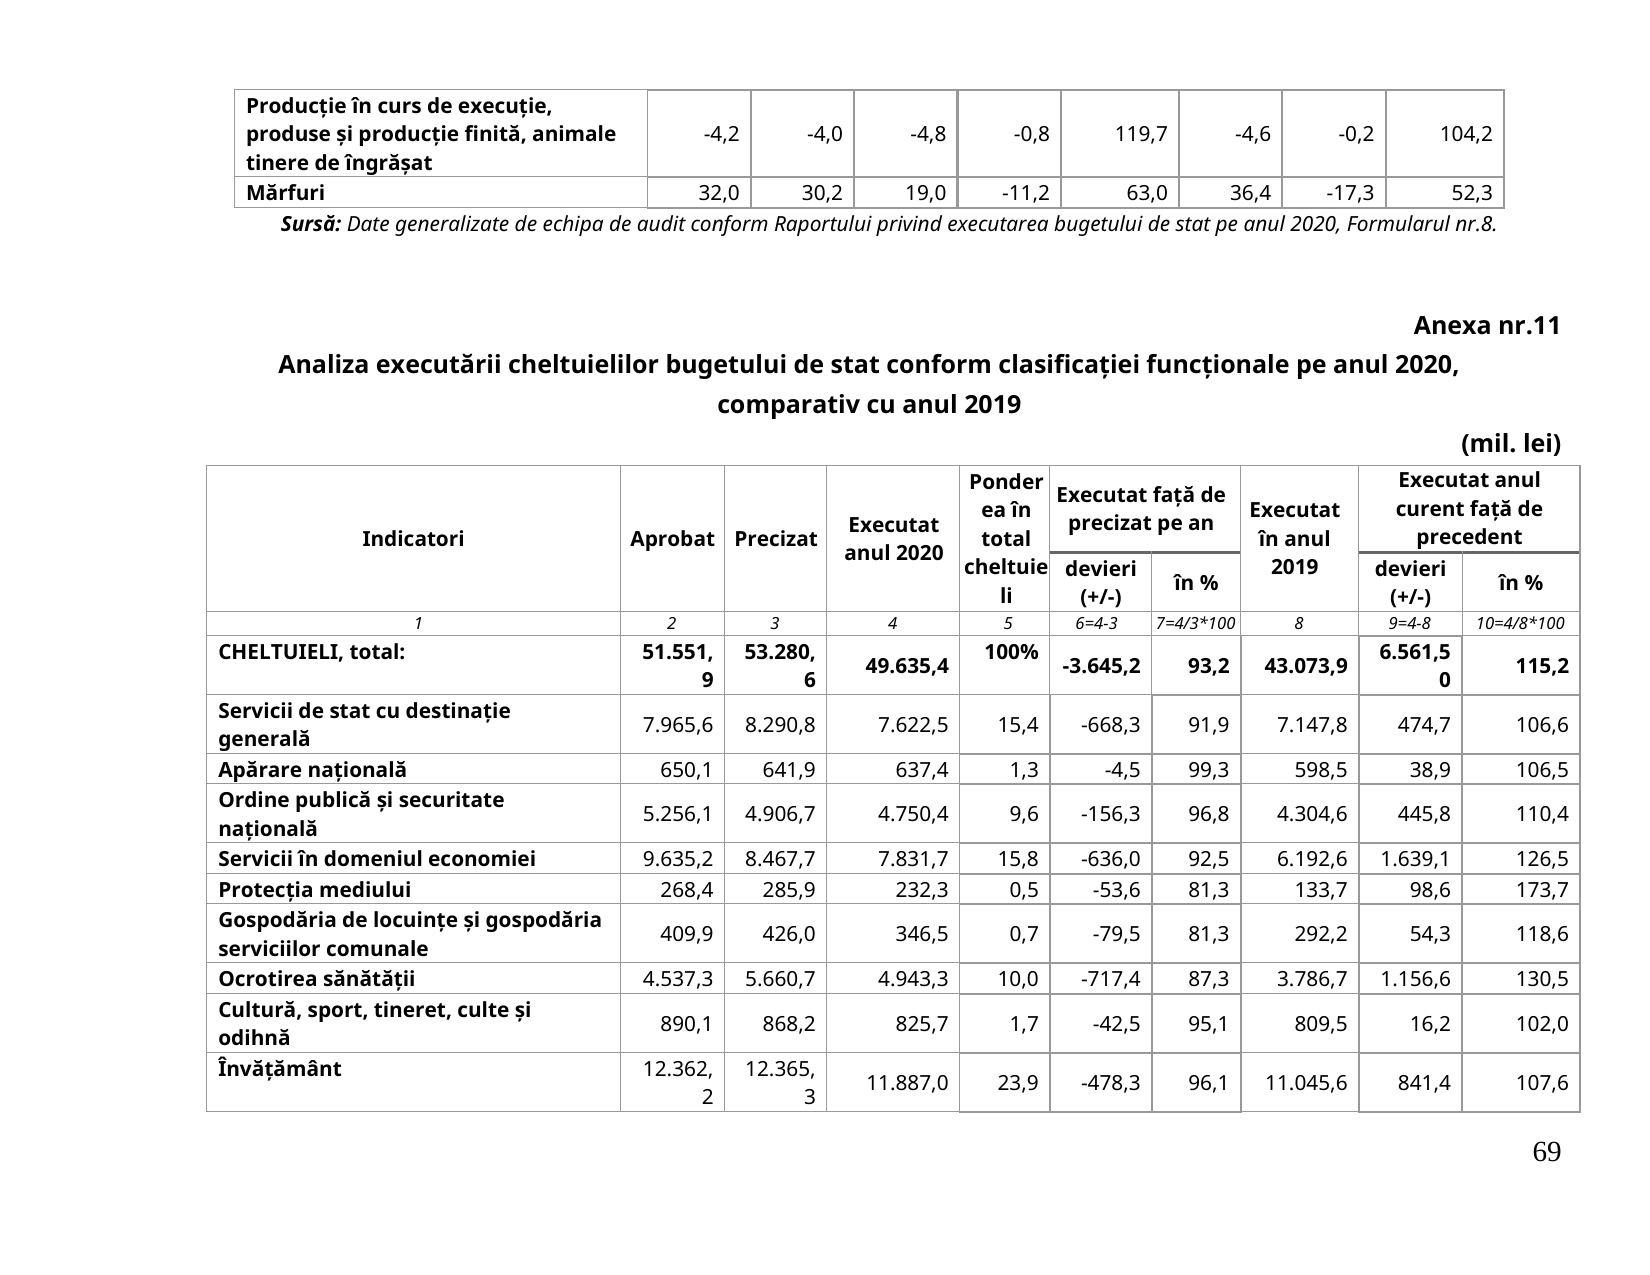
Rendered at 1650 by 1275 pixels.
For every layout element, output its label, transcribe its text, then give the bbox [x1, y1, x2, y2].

table_cell -717,4 [1051, 964, 1151, 993]
table_cell 133,7 [1242, 874, 1358, 903]
table_cell 10,0 [960, 964, 1049, 993]
table_cell 0,5 [960, 875, 1049, 903]
table_cell -17,3 [1283, 178, 1385, 207]
table_cell 641,9 [725, 754, 826, 783]
table_cell 30,2 [752, 178, 853, 207]
table_header Aprobat [621, 466, 724, 611]
table_cell 16,2 [1360, 995, 1461, 1052]
table_cell 54,3 [1360, 905, 1461, 962]
table_cell 4 [827, 612, 959, 635]
table_cell 87,3 [1153, 964, 1240, 993]
text Anexa nr.11 [327, 308, 1561, 342]
table_header Executat față de precizat pe an [1050, 466, 1240, 551]
table_cell -4,6 [1180, 91, 1281, 176]
table_cell 1 [207, 612, 620, 635]
table_cell în % [1152, 554, 1240, 611]
table_cell 7.622,5 [827, 695, 959, 753]
table_header Executat anul curent față de precedent [1359, 466, 1579, 551]
table_cell 38,9 [1360, 755, 1461, 783]
table_cell -4,0 [752, 91, 853, 176]
table_cell 1,3 [960, 755, 1049, 783]
table_cell 98,6 [1360, 875, 1461, 903]
table_cell 49.635,4 [827, 636, 959, 694]
table_cell -0,2 [1283, 91, 1385, 176]
table_cell 102,0 [1463, 995, 1579, 1052]
table_cell 106,5 [1463, 755, 1579, 783]
table_cell 3.786,7 [1242, 963, 1358, 993]
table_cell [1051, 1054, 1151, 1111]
table_cell -79,5 [1051, 905, 1151, 962]
table_cell Servicii în domeniul economiei [207, 843, 620, 873]
table_cell 63,0 [1062, 178, 1178, 207]
table_cell 5.256,1 [621, 784, 724, 842]
table_cell 32,0 [648, 178, 750, 207]
table_cell 36,4 [1180, 178, 1281, 207]
table_cell 6=4-3 [1050, 612, 1151, 635]
table_cell 126,5 [1463, 844, 1579, 873]
table_cell CHELTUIELI, total: [207, 636, 620, 694]
table_cell 10=4/8*100 [1463, 612, 1579, 635]
table_cell Ordine publică și securitate națională [207, 784, 620, 842]
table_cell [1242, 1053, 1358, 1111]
table_cell -11,2 [959, 178, 1060, 207]
table_cell 99,3 [1153, 755, 1240, 783]
table_cell 81,3 [1153, 875, 1240, 903]
table_cell 52,3 [1387, 178, 1503, 207]
table_cell 100% [960, 636, 1049, 694]
text Sursă: Date generalizate de echipa de audit conform Raportului privind executarea bugetului de stat pe anul 2020, Formularul nr.8. [281, 209, 1561, 237]
table_cell -0,8 [959, 91, 1060, 176]
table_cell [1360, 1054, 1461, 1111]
table_cell 292,2 [1242, 904, 1358, 962]
table_cell 15,8 [960, 844, 1049, 873]
table_cell 96,8 [1153, 785, 1240, 842]
text comparativ cu anul 2019 [177, 386, 1561, 420]
table_cell 346,5 [827, 904, 959, 962]
table_cell 9.635,2 [621, 843, 724, 873]
table_header Indicatori [207, 466, 620, 611]
table_cell 15,4 [960, 695, 1049, 753]
table_cell 95,1 [1153, 995, 1240, 1052]
table_cell 890,1 [621, 994, 724, 1052]
table_cell 474,7 [1360, 696, 1461, 753]
table_cell 119,7 [1062, 91, 1178, 176]
table_cell Producție în curs de execuție, produse și producție finită, animale tinere de îngrășat [235, 90, 647, 176]
table_cell -4,8 [855, 91, 956, 176]
table_cell 285,9 [725, 874, 826, 903]
table_cell devieri (+/-) [1050, 554, 1151, 611]
table_cell 53.280,6 [725, 636, 826, 694]
table_cell -668,3 [1051, 695, 1151, 753]
table_cell 0,7 [960, 905, 1049, 962]
table_cell 115,2 [1463, 636, 1579, 694]
table_cell -4,5 [1051, 755, 1151, 783]
table_cell 426,0 [725, 904, 826, 962]
table_cell Învățământ [207, 1053, 620, 1111]
table_cell 9=4-8 [1359, 612, 1462, 635]
table_cell 3 [725, 612, 826, 635]
table_cell 7.831,7 [827, 843, 959, 873]
table_header Ponderea în total cheltuieli [960, 466, 1049, 611]
table_cell -53,6 [1051, 875, 1151, 903]
table_cell 4.906,7 [725, 784, 826, 842]
table_cell 7.965,6 [621, 695, 724, 753]
table_cell 8 [1241, 612, 1358, 635]
table_cell 598,5 [1242, 754, 1358, 783]
table_cell Cultură, sport, tineret, culte și odihnă [207, 994, 620, 1052]
table_cell 4.304,6 [1242, 784, 1358, 842]
table_cell 5.660,7 [725, 963, 826, 993]
table_cell 92,5 [1153, 844, 1240, 873]
table_cell devieri (+/-) [1359, 554, 1462, 611]
table_cell 19,0 [855, 178, 956, 207]
table_cell 650,1 [621, 754, 724, 783]
table_cell 9,6 [960, 785, 1049, 842]
table_cell 7.147,8 [1242, 695, 1358, 753]
table_cell 409,9 [621, 904, 724, 962]
table_cell 445,8 [1360, 785, 1461, 842]
table_cell 4.943,3 [827, 963, 959, 993]
table_cell Ocrotirea sănătății [207, 963, 620, 993]
table_cell 6.192,6 [1242, 843, 1358, 873]
table_cell 118,6 [1463, 905, 1579, 962]
table_cell 6.561,50 [1360, 637, 1461, 694]
table_cell 173,7 [1463, 875, 1579, 903]
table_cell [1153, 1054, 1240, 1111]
table_cell 12.365,3 [725, 1053, 826, 1111]
table_cell 1.639,1 [1360, 844, 1461, 873]
table_cell 4.750,4 [827, 784, 959, 842]
table_cell -156,3 [1051, 785, 1151, 842]
table_cell 110,4 [1463, 785, 1579, 842]
table_cell 4.537,3 [621, 963, 724, 993]
table_cell 5 [960, 612, 1049, 635]
table_cell -4,2 [648, 91, 750, 176]
table_cell 1,7 [960, 995, 1049, 1052]
table_cell 868,2 [725, 994, 826, 1052]
table_cell -42,5 [1051, 995, 1151, 1052]
table_cell -636,0 [1051, 844, 1151, 873]
table_cell 93,2 [1152, 636, 1240, 694]
table_cell 232,3 [827, 874, 959, 903]
table_cell Servicii de stat cu destinație generală [207, 695, 620, 753]
table_cell 8.467,7 [725, 843, 826, 873]
text (mil. lei) [177, 425, 1561, 459]
table_cell -3.645,2 [1050, 636, 1151, 694]
table_cell 91,9 [1153, 696, 1240, 753]
table_cell 1.156,6 [1360, 964, 1461, 993]
table_header Executat în anul 2019 [1241, 466, 1358, 611]
table_cell 809,5 [1242, 994, 1358, 1052]
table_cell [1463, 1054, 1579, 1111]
table_cell 7=4/3*100 [1152, 612, 1240, 635]
table_header Executat anul 2020 [827, 466, 959, 611]
table_cell 12.362,2 [621, 1053, 724, 1111]
text Analiza executării cheltuielilor bugetului de stat conform clasificației funcționale pe anul 2020, [177, 347, 1561, 381]
table_header Precizat [725, 466, 826, 611]
table_cell 51.551,9 [621, 636, 724, 694]
table_cell Apărare națională [207, 754, 620, 783]
table_cell 11.887,0 [827, 1053, 959, 1111]
table_cell 637,4 [827, 754, 959, 783]
table_cell 81,3 [1153, 905, 1240, 962]
table_cell Mărfuri [235, 177, 647, 207]
table_cell Protecția mediului [207, 874, 620, 903]
table_cell 2 [621, 612, 724, 635]
table_cell 43.073,9 [1242, 636, 1358, 694]
table_cell 825,7 [827, 994, 959, 1052]
table_cell 130,5 [1463, 964, 1579, 993]
table_cell 106,6 [1463, 696, 1579, 753]
table_cell 104,2 [1387, 91, 1503, 176]
table_cell în % [1463, 554, 1579, 611]
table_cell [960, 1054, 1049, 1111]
table_cell 8.290,8 [725, 695, 826, 753]
table_cell 268,4 [621, 874, 724, 903]
table_cell Gospodăria de locuințe și gospodăria serviciilor comunale [207, 904, 620, 962]
